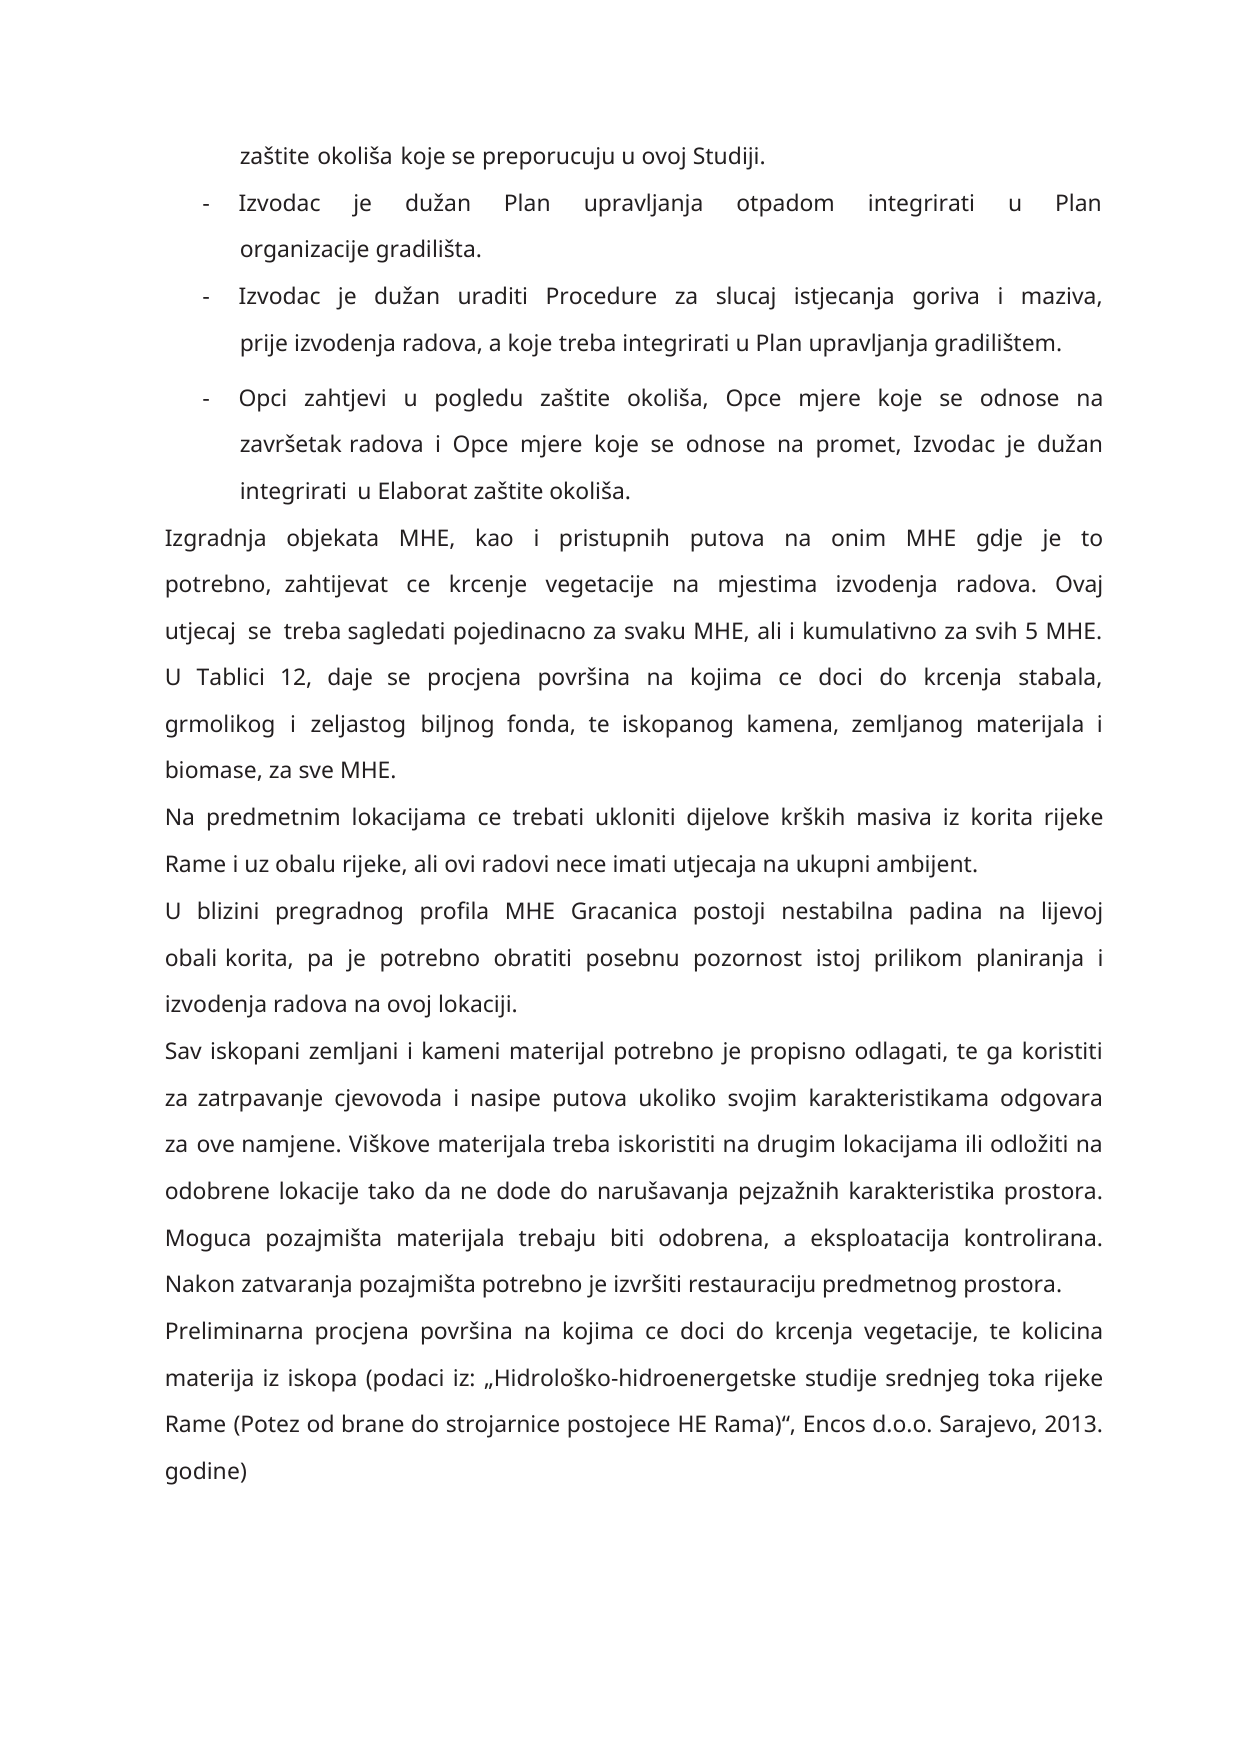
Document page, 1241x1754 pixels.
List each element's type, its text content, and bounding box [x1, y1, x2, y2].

text Na predmetnim lokacijama ce trebati ukloniti dijelove krških masiva iz korita rijeke Rame i uz obalu rijeke, ali ovi radovi nece imati utjecaja na ukupni ambijent. [164, 801, 1103, 879]
text Sav iskopani zemljani i kameni materijal potrebno je propisno odlagati, te ga koristiti za zatrpavanje cjevovoda i nasipe putova ukoliko svojim karakteristikama odgovara za ove namjene. Viškove materijala treba iskoristiti na drugim lokacijama ili odložiti na odobrene lokacije tako da ne dode do narušavanja pejzažnih karakteristika prostora. Moguca pozajmišta materijala trebaju biti odobrena, a eksploatacija kontrolirana. Nakon zatvaranja pozajmišta potrebno je izvršiti restauraciju predmetnog prostora. [164, 1035, 1103, 1299]
text Preliminarna procjena površina na kojima ce doci do krcenja vegetacije, te kolicina materija iz iskopa (podaci iz: „Hidrološko-hidroenergetske studije srednjeg toka rijeke Rame (Potez od brane do strojarnice postojece HE Rama)“, Encos d.o.o. Sarajevo, 2013. godine) [164, 1315, 1103, 1487]
list Izvodac je dužan uraditi Procedure za slucaj istjecanja goriva i maziva, prije izvodenja radova, a koje treba integrirati u Plan upravljanja gradilištem. [202, 280, 1103, 358]
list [202, 139, 1103, 171]
list Izvodac je dužan Plan upravljanja otpadom integrirati u Plan organizacije gradilišta. [202, 187, 1103, 264]
text U blizini pregradnog profila MHE Gracanica postoji nestabilna padina na lijevoj obali korita, pa je potrebno obratiti posebnu pozornost istoj prilikom planiranja i izvodenja radova na ovoj lokaciji. [164, 895, 1103, 1019]
list Opci zahtjevi u pogledu zaštite okoliša, Opce mjere koje se odnose na završetak radova i Opce mjere koje se odnose na promet, Izvodac je dužan integrirati u Elaborat zaštite okoliša. [202, 381, 1103, 506]
text Izgradnja objekata MHE, kao i pristupnih putova na onim MHE gdje je to potrebno, zahtijevat ce krcenje vegetacije na mjestima izvodenja radova. Ovaj utjecaj se treba sagledati pojedinacno za svaku MHE, ali i kumulativno za svih 5 MHE. U Tablici 12, daje se procjena površina na kojima ce doci do krcenja stabala, grmolikog i zeljastog biljnog fonda, te iskopanog kamena, zemljanog materijala i biomase, za sve MHE. [164, 521, 1103, 786]
